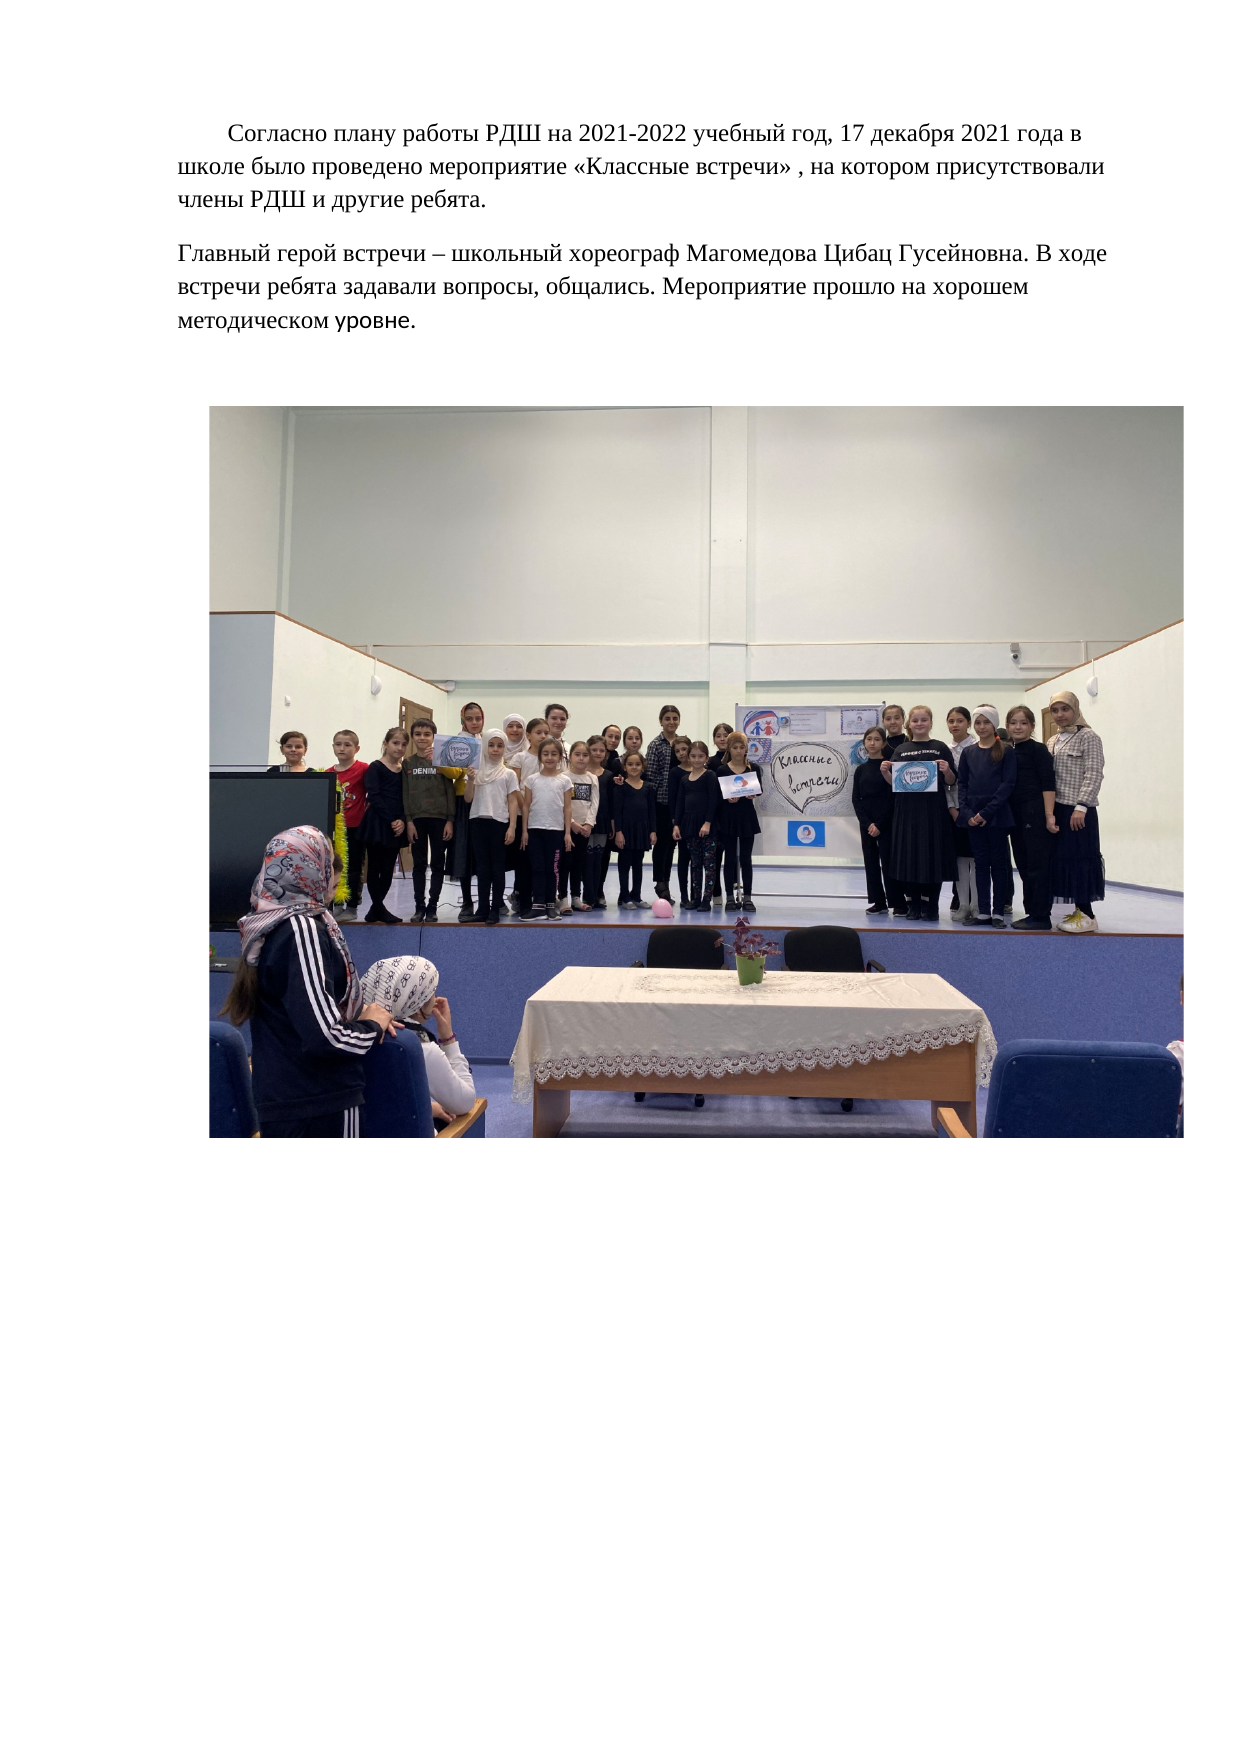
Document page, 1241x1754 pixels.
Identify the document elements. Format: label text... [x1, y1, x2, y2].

picture [209, 406, 1184, 1138]
text Главный герой встречи – школьный хореограф Магомедова Цибац Гусейновна. В ходе встречи ребята задавали вопросы, общались. Мероприятие прошло на хорошем методическом уровне. [177, 238, 1152, 335]
text Согласно плану работы РДШ на 2021-2022 учебный год, 17 декабря 2021 года в школе было проведено мероприятие «Классные встречи» , на котором присутствовали члены РДШ и другие ребята. [177, 118, 1152, 213]
